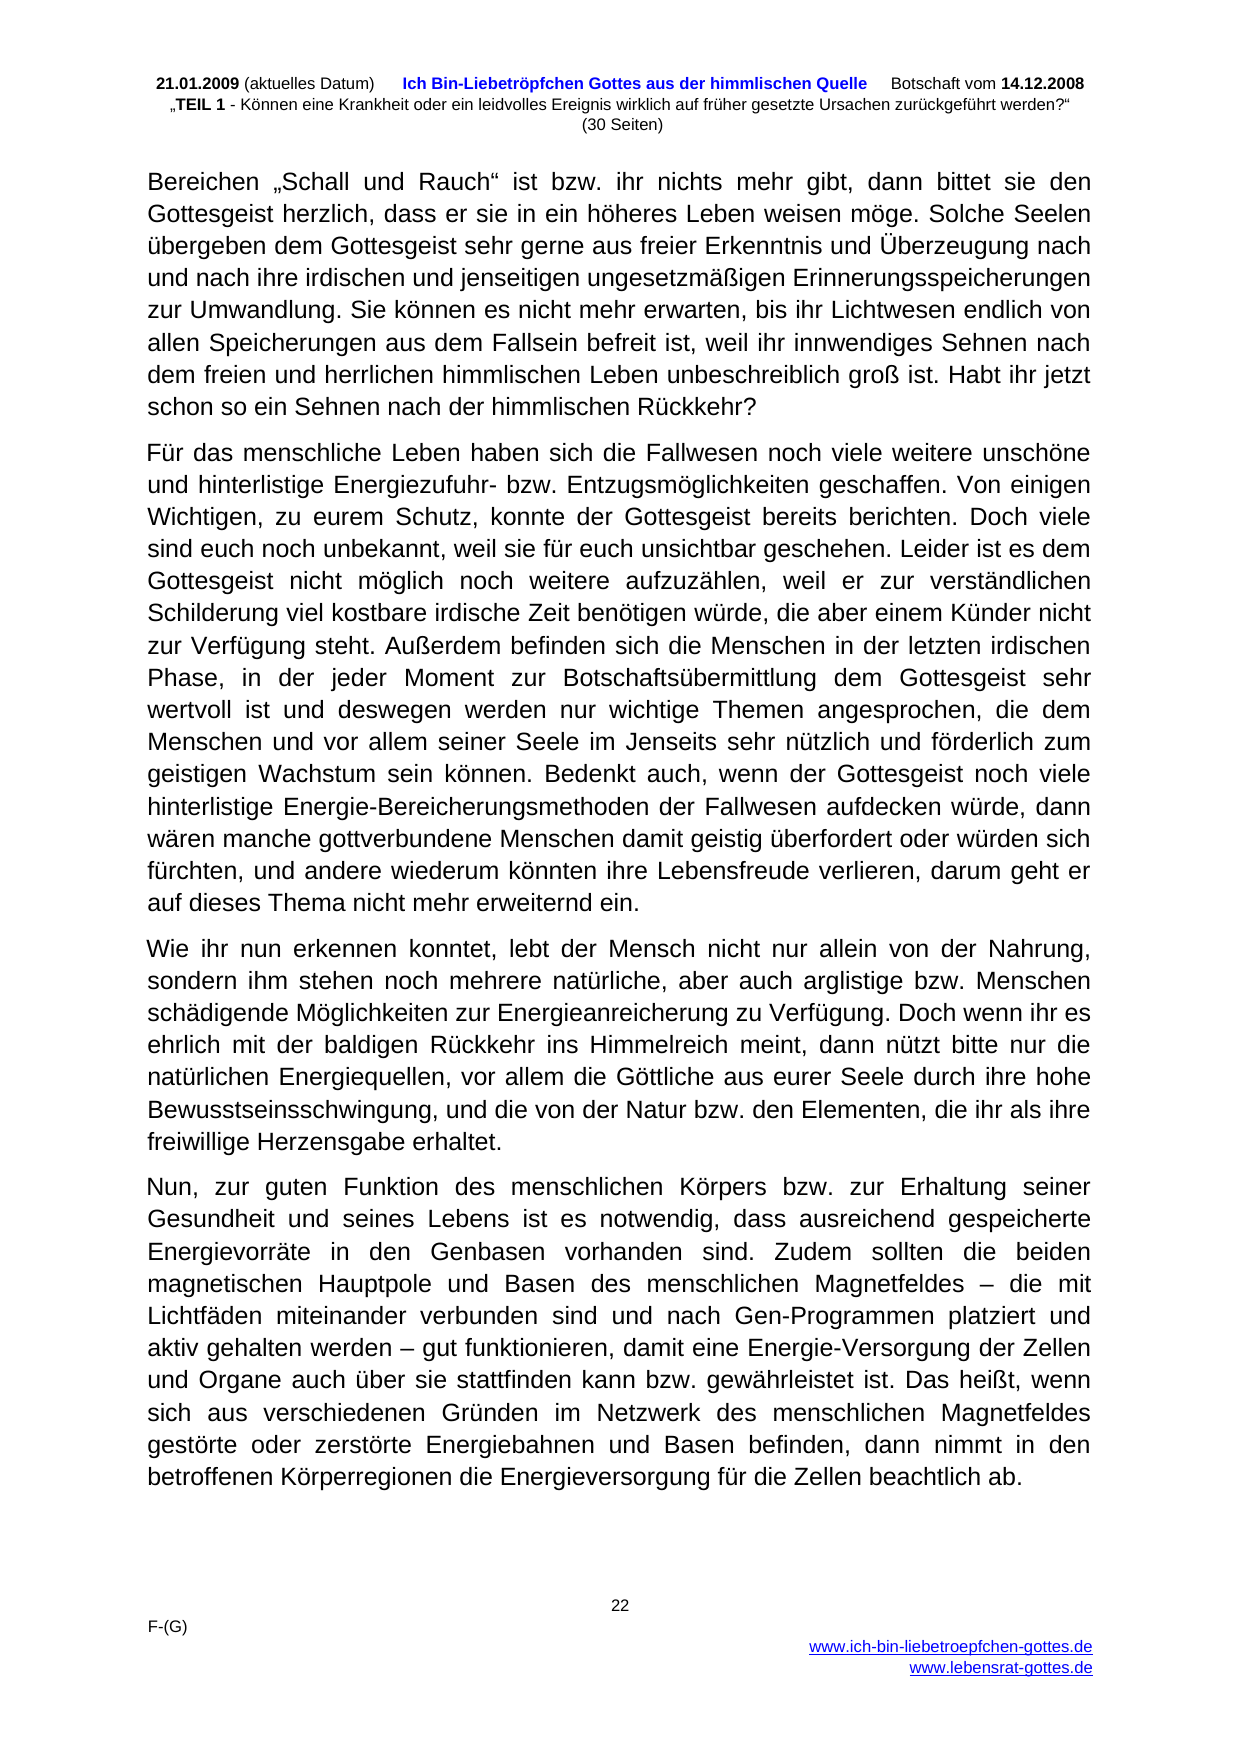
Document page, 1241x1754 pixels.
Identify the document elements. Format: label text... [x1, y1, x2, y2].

text Für das menschliche Leben haben sich die Fallwesen noch viele weitere unschöne und hinterlistige Energiezufuhr- bzw. Entzugsmöglichkeiten geschaffen. Von einigen Wichtigen, zu eurem Schutz, konnte der Gottesgeist bereits berichten. Doch viele sind euch noch unbekannt, weil sie für euch unsichtbar geschehen. Leider ist es dem Gottesgeist nicht möglich noch weitere aufzuzählen, weil er zur verständlichen Schilderung viel kostbare irdische Zeit benötigen würde, die aber einem Künder nicht zur Verfügung steht. Außerdem befinden sich die Menschen in der letzten irdischen Phase, in der jeder Moment zur Botschaftsübermittlung dem Gottesgeist sehr wertvoll ist und deswegen werden nur wichtige Themen angesprochen, die dem Menschen und vor allem seiner Seele im Jenseits sehr nützlich und förderlich zum geistigen Wachstum sein können. Bedenkt auch, wenn der Gottesgeist noch viele hinterlistige Energie-Bereicherungsmethoden der Fallwesen aufdecken würde, dann wären manche gottverbundene Menschen damit geistig überfordert oder würden sich fürchten, und andere wiederum könnten ihre Lebensfreude verlieren, darum geht er auf dieses Thema nicht mehr erweiternd ein. [146, 437, 1093, 917]
text Wie ihr nun erkennen konntet, lebt der Mensch nicht nur allein von der Nahrung, sondern ihm stehen noch mehrere natürliche, aber auch arglistige bzw. Menschen schädigende Möglichkeiten zur Energieanreicherung zu Verfügung. Doch wenn ihr es ehrlich mit der baldigen Rückkehr ins Himmelreich meint, dann nützt bitte nur die natürlichen Energiequellen, vor allem die Göttliche aus eurer Seele durch ihre hohe Bewusstseinsschwingung, und die von der Natur bzw. den Elementen, die ihr als ihre freiwillige Herzensgabe erhaltet. [146, 934, 1093, 1156]
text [146, 167, 1093, 421]
text Nun, zur guten Funktion des menschlichen Körpers bzw. zur Erhaltung seiner Gesundheit und seines Lebens ist es notwendig, dass ausreichend gespeicherte Energievorräte in den Genbasen vorhanden sind. Zudem sollten die beiden magnetischen Hauptpole und Basen des menschlichen Magnetfeldes – die mit Lichtfäden miteinander verbunden sind und nach Gen-Programmen platziert und aktiv gehalten werden – gut funktionieren, damit eine Energie-Versorgung der Zellen und Organe auch über sie stattfinden kann bzw. gewährleistet ist. Das heißt, wenn sich aus verschiedenen Gründen im Netzwerk des menschlichen Magnetfeldes gestörte oder zerstörte Energiebahnen und Basen befinden, dann nimmt in den betroffenen Körperregionen die Energieversorgung für die Zellen beachtlich ab. [146, 1172, 1093, 1491]
